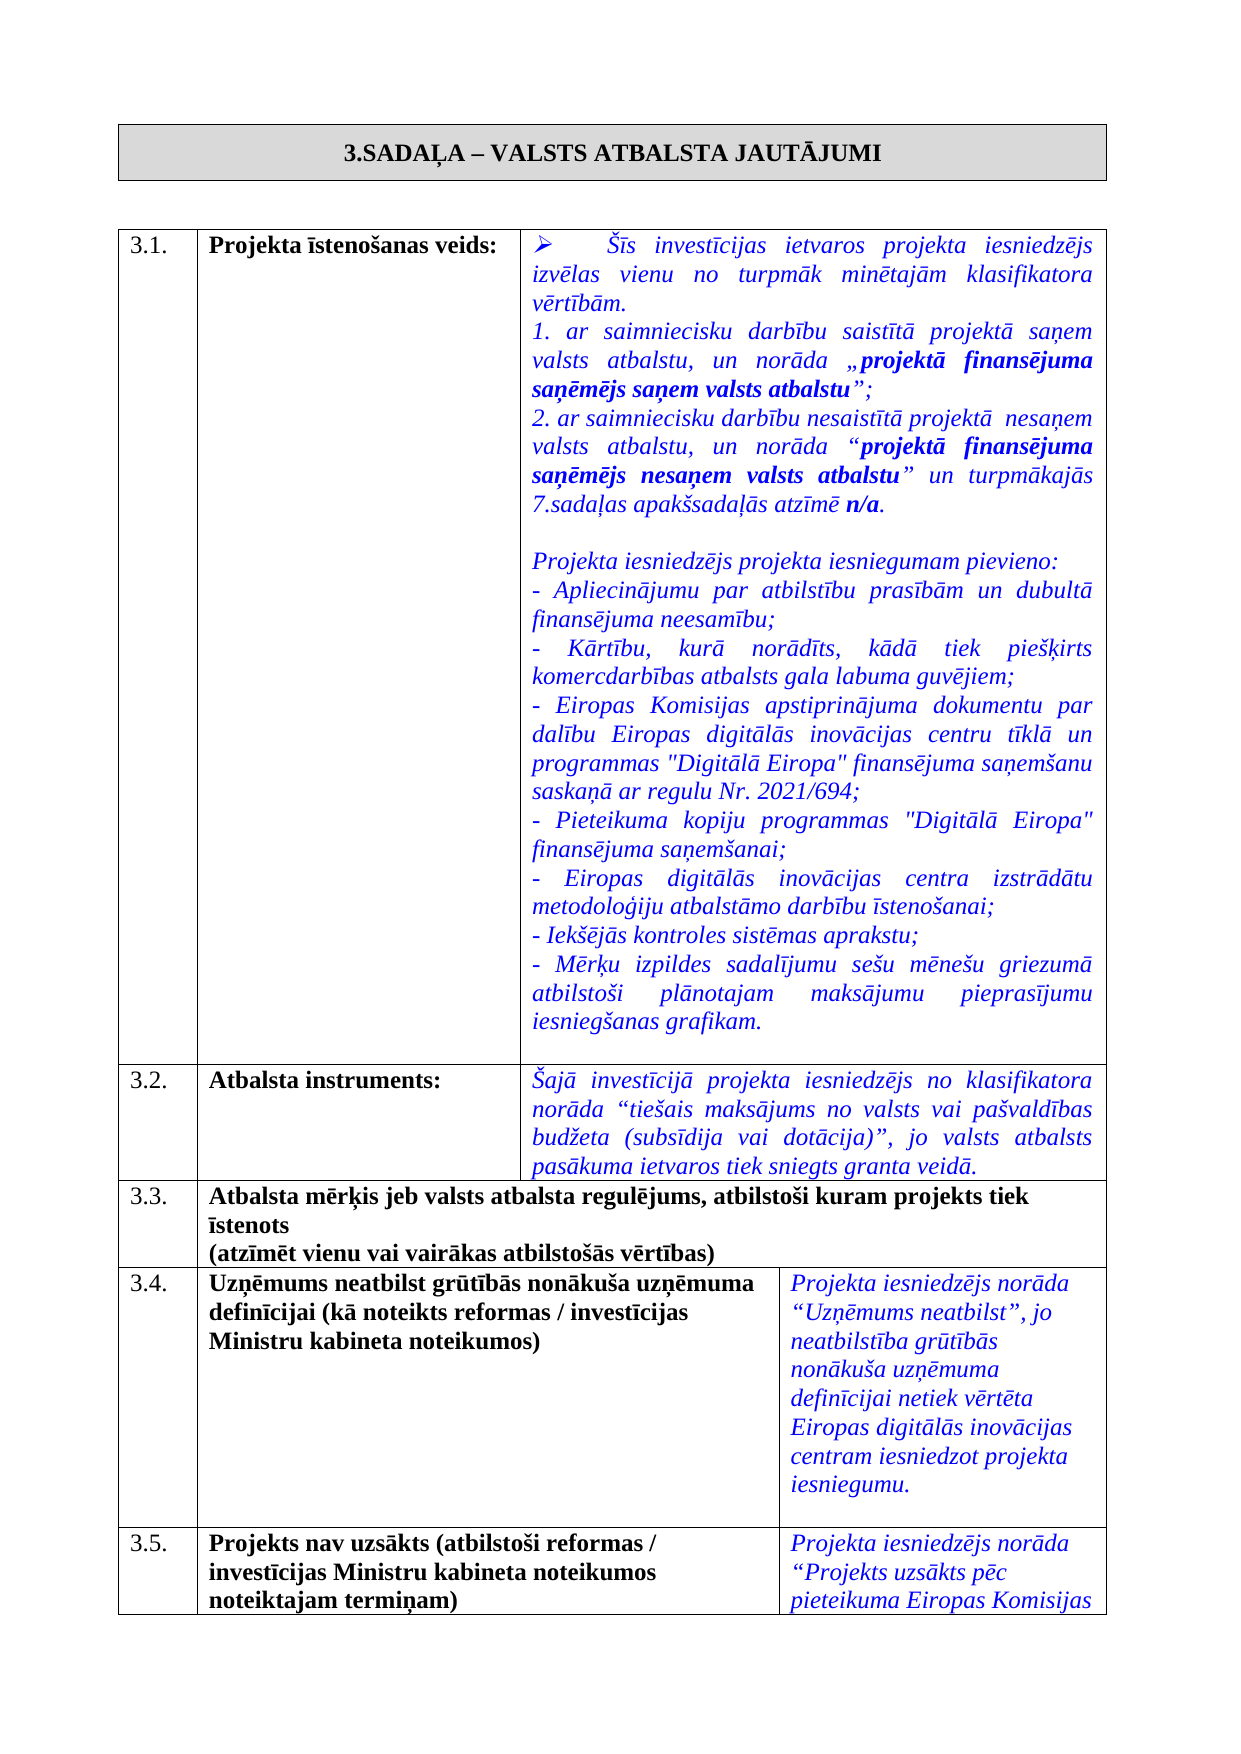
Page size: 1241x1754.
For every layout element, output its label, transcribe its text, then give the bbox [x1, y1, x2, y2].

table_cell 3.4. [119, 1268, 197, 1527]
table_cell Atbalsta mērķis jeb valsts atbalsta regulējums, atbilstoši kuram projekts tiek īstenots (atzīmēt vienu vai vairākas atbilstošās vērtības) [198, 1181, 1106, 1267]
table_cell Atbalsta instruments: [198, 1065, 520, 1180]
table_cell Šajā investīcijā projekta iesniedzējs no klasifikatora norāda “tiešais maksājums no valsts vai pašvaldības budžeta (subsīdija vai dotācija)”, jo valsts atbalsts pasākuma ietvaros tiek sniegts granta veidā. [521, 1065, 1106, 1180]
table_cell Projekta iesniedzējs norāda “Uzņēmums neatbilst”, jo neatbilstība grūtībās nonākuša uzņēmuma definīcijai netiek vērtēta Eiropas digitālās inovācijas centram iesniedzot projekta iesniegumu. [780, 1268, 1106, 1527]
table_header Projekta īstenošanas veids: [198, 230, 520, 1064]
table_cell 3.3. [119, 1181, 197, 1267]
table_header 3.1. [119, 230, 197, 1064]
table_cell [780, 1528, 1106, 1614]
table_header 3.SADAĻA – VALSTS ATBALSTA JAUTĀJUMI [119, 125, 1106, 180]
table_cell Uzņēmums neatbilst grūtībās nonākuša uzņēmuma definīcijai (kā noteikts reformas / investīcijas Ministru kabineta noteikumos) [198, 1268, 779, 1527]
table_cell 3.2. [119, 1065, 197, 1180]
table_cell 3.5. [119, 1528, 197, 1614]
table_header Šīs investīcijas ietvaros projekta iesniedzējs izvēlas vienu no turpmāk minētajām klasifikatora vērtībām. 1. ar saimniecisku darbību saistītā projektā saņem valsts atbalstu, un norāda „projektā finansējuma saņēmējs saņem valsts atbalstu”; 2. ar saimniecisku darbību nesaistītā projektā nesaņem valsts atbalstu, un norāda “projektā finansējuma saņēmējs nesaņem valsts atbalstu” un turpmākajās 7.sadaļas apakšsadaļās atzīmē n/a. Projekta iesniedzējs projekta iesniegumam pievieno: - Apliecinājumu par atbilstību prasībām un dubultā finansējuma neesamību; - Kārtību, kurā norādīts, kādā tiek piešķirts komercdarbības atbalsts gala labuma guvējiem; - Eiropas Komisijas apstiprinājuma dokumentu par dalību Eiropas digitālās inovācijas centru tīklā un programmas "Digitālā Eiropa" finansējuma saņemšanu saskaņā ar regulu Nr. 2021/694; - Pieteikuma kopiju programmas "Digitālā Eiropa" finansējuma saņemšanai; - Eiropas digitālās inovācijas centra izstrādātu metodoloģiju atbalstāmo darbību īstenošanai; - Iekšējās kontroles sistēmas aprakstu; - Mērķu izpildes sadalījumu sešu mēnešu griezumā atbilstoši plānotajam maksājumu pieprasījumu iesniegšanas grafikam. [521, 230, 1106, 1064]
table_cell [198, 1528, 779, 1614]
